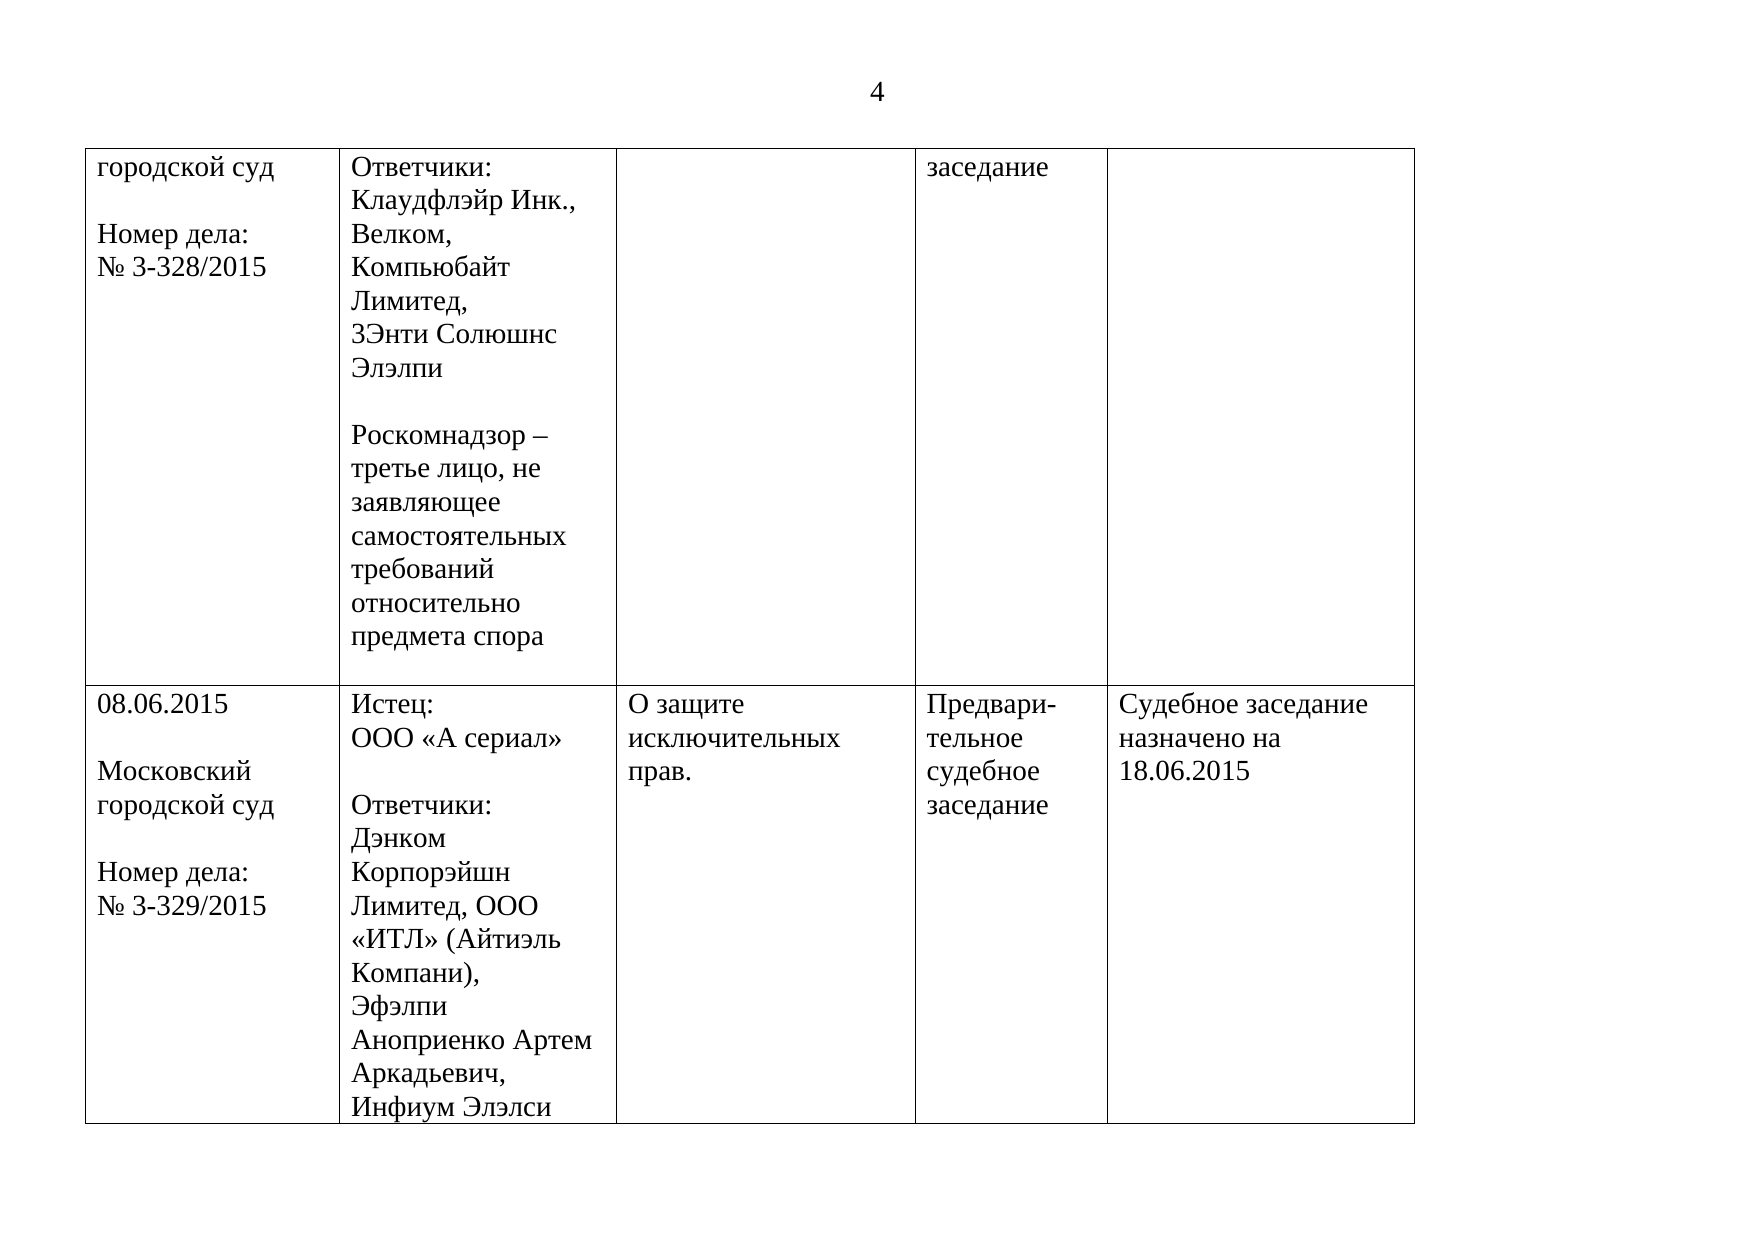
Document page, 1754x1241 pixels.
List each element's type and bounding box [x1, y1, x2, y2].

table_cell [1108, 686, 1414, 1122]
table_cell [1108, 149, 1414, 685]
table_cell [617, 686, 915, 1122]
table_cell [916, 149, 1107, 685]
table_cell [340, 686, 616, 1122]
table_cell [86, 149, 339, 685]
table_cell [916, 686, 1107, 1122]
table_cell [86, 686, 339, 1122]
table_cell [340, 149, 616, 685]
table_cell [617, 149, 915, 685]
